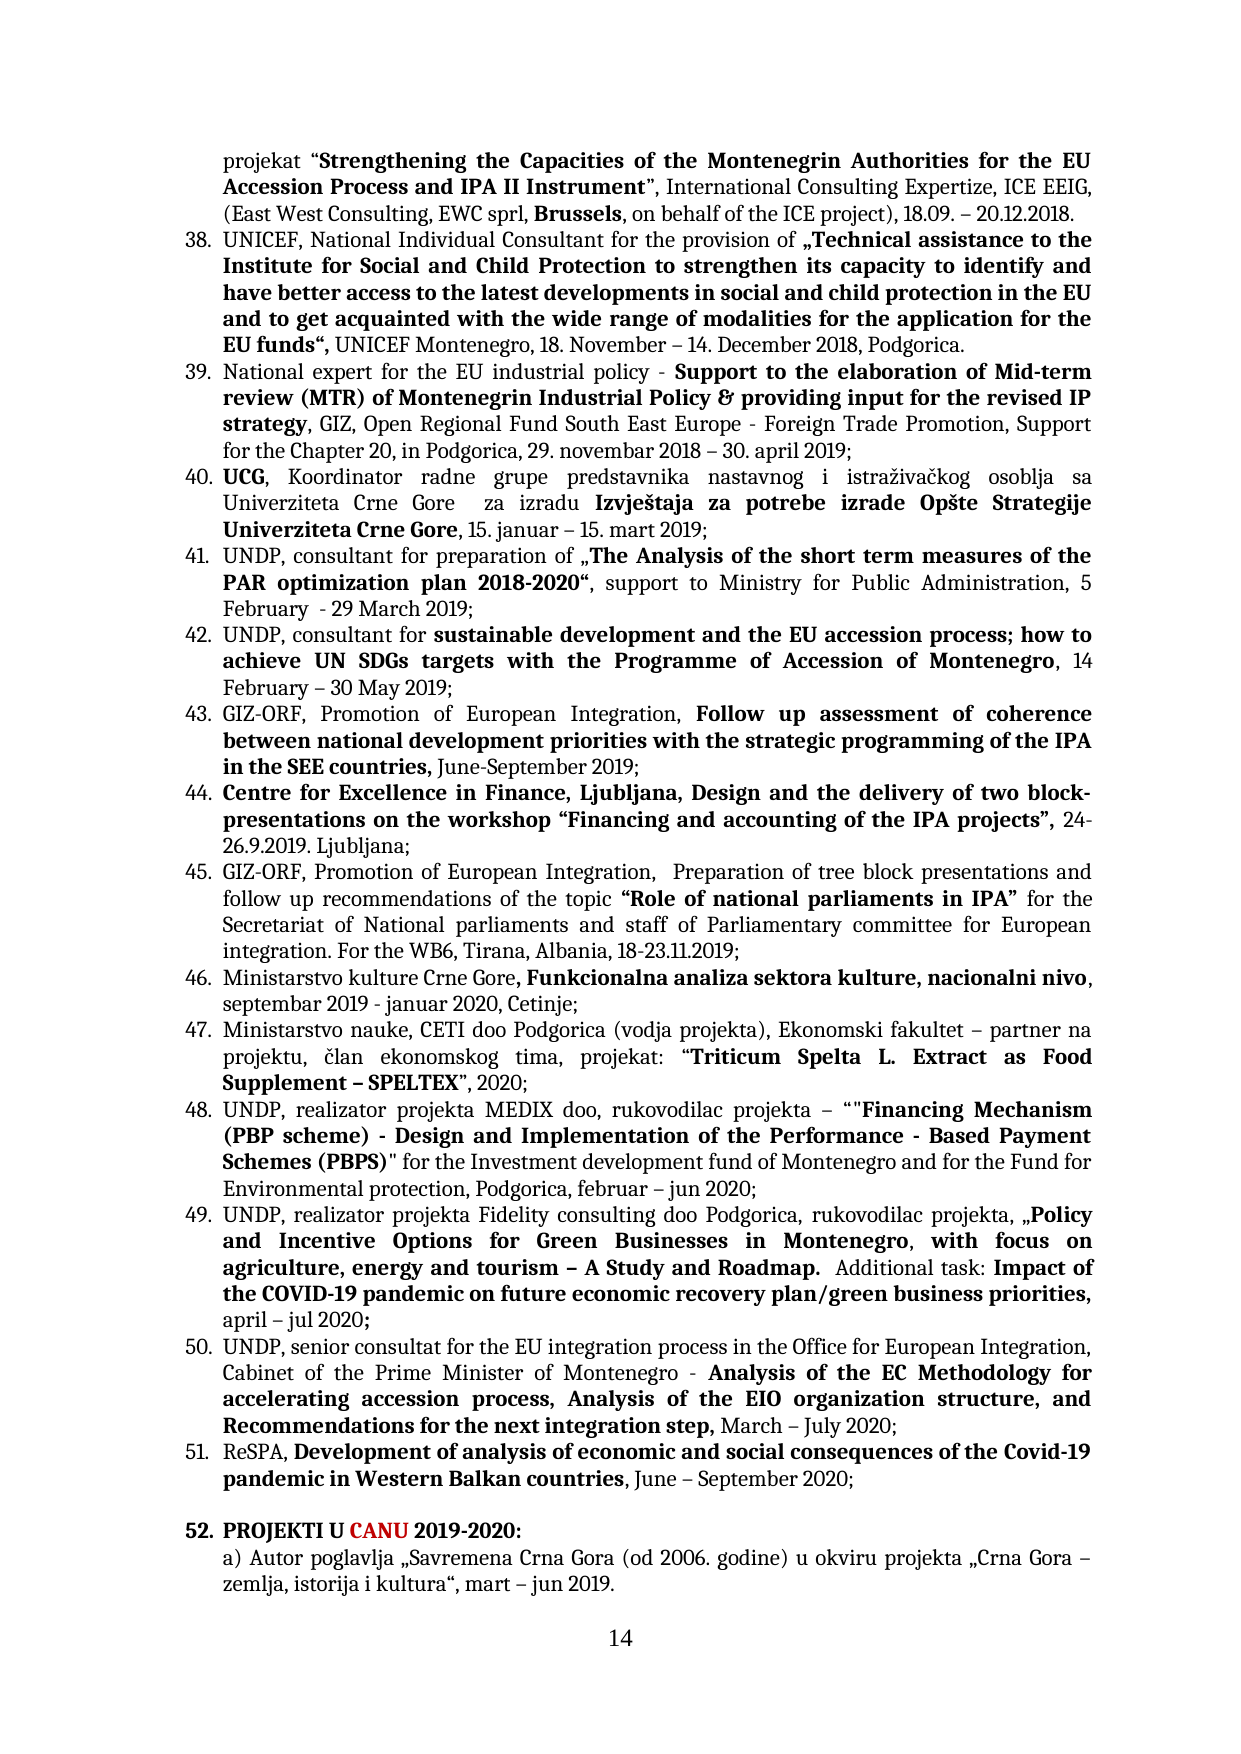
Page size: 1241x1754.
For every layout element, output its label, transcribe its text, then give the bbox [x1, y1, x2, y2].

list UNDP, realizator projekta MEDIX doo, rukovodilac projekta – “"Financing Mechanism (PBP scheme) - Design and Implementation of the Performance - Based Payment Schemes (PBPS)" for the Investment development fund of Montenegro and for the Fund for Environmental protection, Podgorica, februar – jun 2020; [185, 1149, 1093, 1254]
list Centre for Excellence in Finance, Ljubljana, Design and the delivery of two block-presentations on the workshop “Financing and accounting of the IPA projects”, 24-26.9.2019. Ljubljana; [185, 833, 1093, 912]
list UNDP, consultant for preparation of „The Analysis of the short term measures of the PAR optimization plan 2018-2020“, support to Ministry for Public Administration, 5 February - 29 March 2019; [185, 596, 1093, 675]
list Ministarstvo nauke, CETI doo Podgorica (vodja projekta), Ekonomski fakultet – partner na projektu, član ekonomskog tima, projekat: “Triticum Spelta L. Extract as Food Supplement – SPELTEX”, 2020; [185, 1070, 1093, 1149]
list UNDP, senior consultat for the EU integration process in the Office for European Integration, Cabinet of the Prime Minister of Montenegro - Analysis of the EC Methodology for accelerating accession process, Analysis of the EIO organization structure, and Recommendations for the next integration step, March – July 2020; [185, 1386, 1093, 1492]
list GIZ-ORF, Promotion of European Integration, Preparation of tree block presentations and follow up recommendations of the topic “Role of national parliaments in IPA” for the Secretariat of National parliaments and staff of Parliamentary committee for European integration. For the WB6, Tirana, Albania, 18-23.11.2019; [185, 912, 1093, 1017]
list ReSPA, Development of analysis of economic and social consequences of the Covid-19 pandemic in Western Balkan countries, June – September 2020; [185, 1492, 1093, 1544]
list UNDP, consultant for sustainable development and the EU accession process; how to achieve UN SDGs targets with the Programme of Accession of Montenegro, 14 February – 30 May 2019; [185, 675, 1093, 754]
list National expert for the EU industrial policy - Support to the elaboration of Mid-term review (MTR) of Montenegrin Industrial Policy & providing input for the revised IP strategy, GIZ, Open Regional Fund South East Europe - Foreign Trade Promotion, Support for the Chapter 20, in Podgorica, 29. novembar 2018 – 30. april 2019; [185, 411, 1093, 517]
list UNICEF, National Individual Consultant for the provision of „Technical assistance to the Institute for Social and Child Protection to strengthen its capacity to identify and have better access to the latest developments in social and child protection in the EU and to get acquainted with the wide range of modalities for the application for the EU funds“, UNICEF Montenegro, 18. November – 14. December 2018, Podgorica. [185, 279, 1093, 411]
list Nacionalni ekspert za podršku pripremi Nacrta programa pristupanja Crne Gore EU za period 2019-2020.g. sa fokusom na mjerila za zatvaranje pregovaračkih poglavlja – projekat “Strengthening the Capacities of the Montenegrin Authorities for the EU Accession Process and IPA II Instrument”, International Consulting Expertize, ICE EEIG, (East West Consulting, EWC sprl, Brussels, on behalf of the ICE project), 18.09. – 20.12.2018. [185, 148, 1093, 279]
list GIZ-ORF, Promotion of European Integration, Follow up assessment of coherence between national development priorities with the strategic programming of the IPA in the SEE countries, June-September 2019; [185, 754, 1093, 833]
list PROJEKTI U CANU 2019-2020: [185, 1571, 1093, 1597]
list UCG, Koordinator radne grupe predstavnika nastavnog i istraživačkog osoblja sa Univerziteta Crne Gore za izradu Izvještaja za potrebe izrade Opšte Strategije Univerziteta Crne Gore, 15. januar – 15. mart 2019; [185, 517, 1093, 596]
list Ministarstvo kulture Crne Gore, Funkcionalna analiza sektora kulture, nacionalni nivo, septembar 2019 - januar 2020, Cetinje; [185, 1017, 1093, 1070]
list UNDP, realizator projekta Fidelity consulting doo Podgorica, rukovodilac projekta, „Policy and Incentive Options for Green Businesses in Montenegro, with focus on agriculture, energy and tourism – A Study and Roadmap. Additional task: Impact of the COVID-19 pandemic on future economic recovery plan/green business priorities, april – jul 2020; [185, 1254, 1093, 1386]
